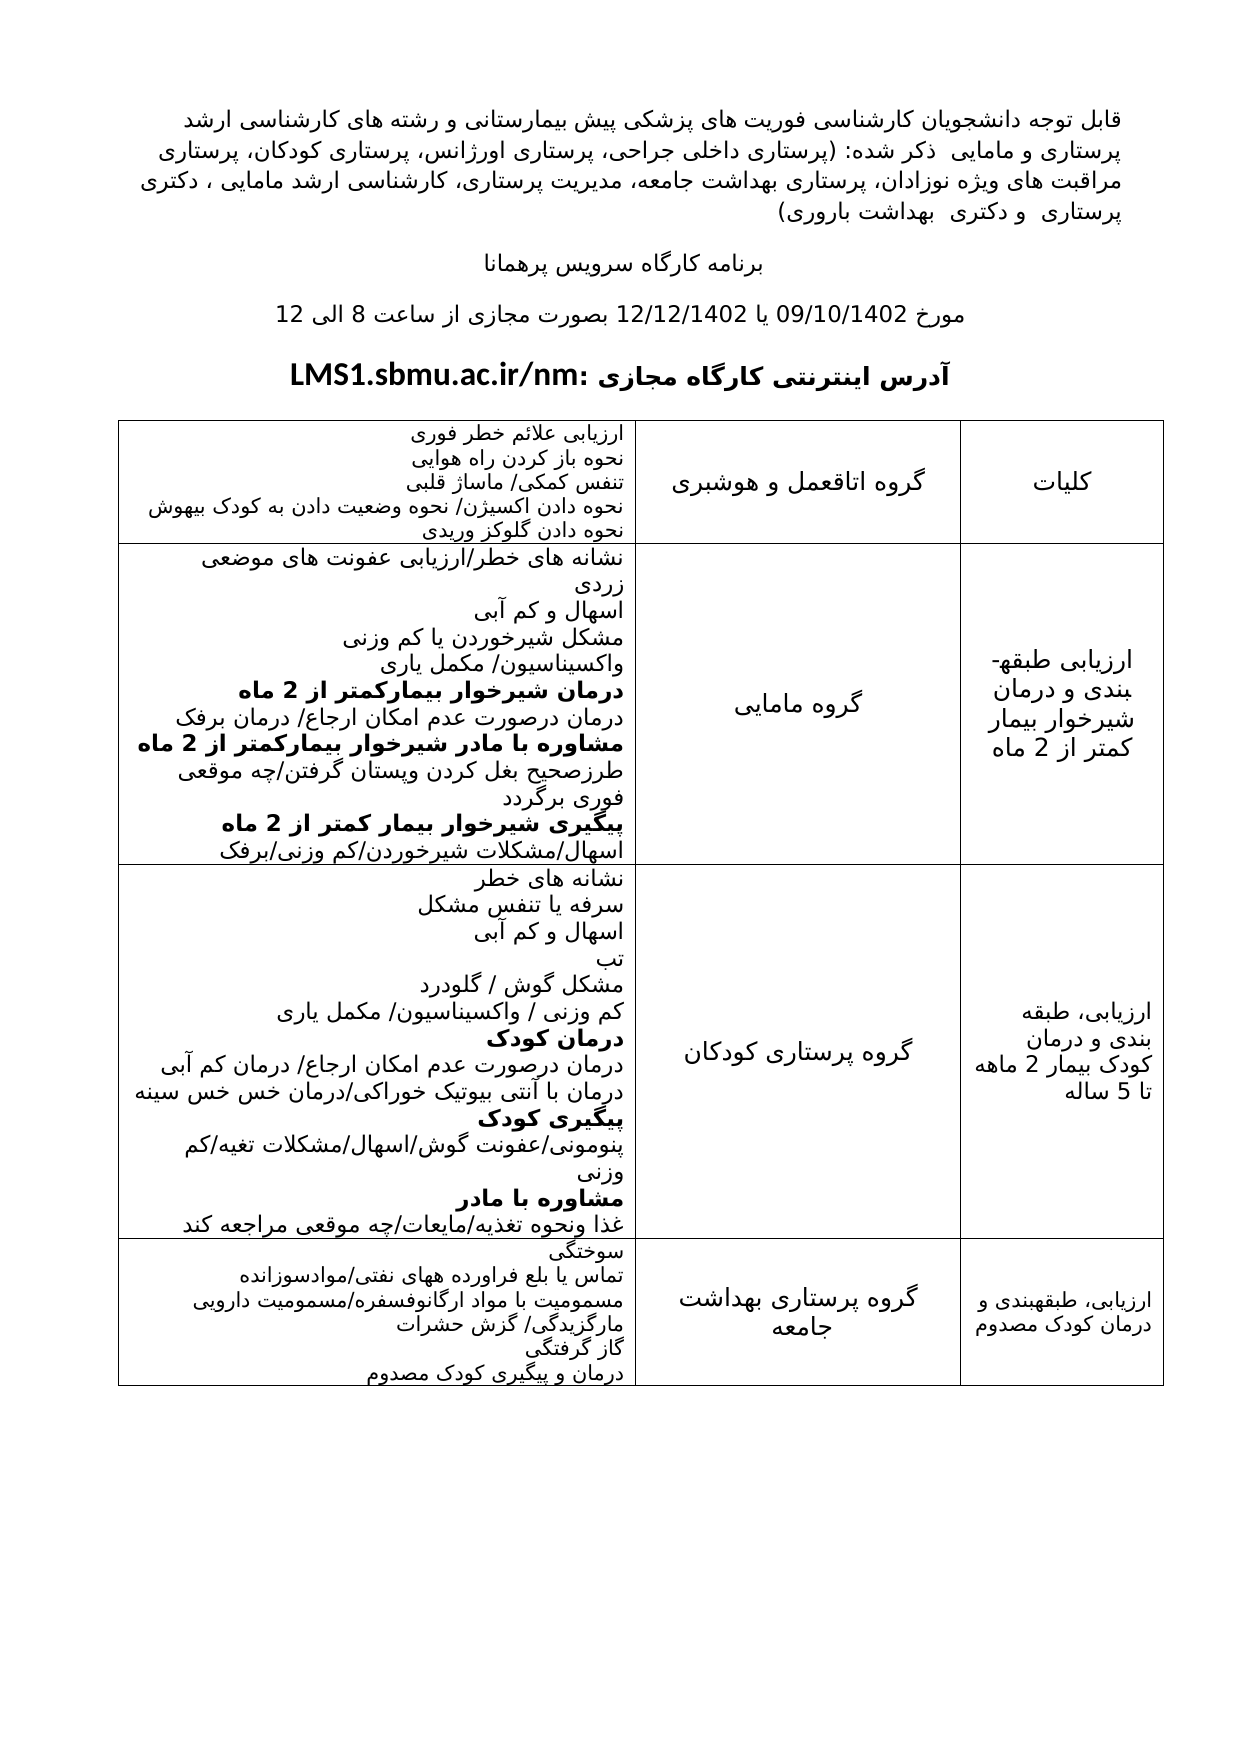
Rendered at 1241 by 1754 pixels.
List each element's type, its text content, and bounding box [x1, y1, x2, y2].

table_cell سوختگی تماس یا بلع فراورده ههای نفتی/موادسوزانده مسمومیت با مواد ارگانوفسفره/مسمومیت دارویی مارگزیدگی/ گزش حشرات گاز گرفتگی درمان و پیگیری کودک مصدوم [119, 1239, 635, 1385]
text برنامه کارگاه سرویس پرهمانا [118, 250, 1122, 276]
table_header ارزیابی علائم خطر فوری نحوه باز کردن راه هوایی تنفس کمکی/ ماساژ قلبی نحوه دادن اکسیژن/ نحوه وضعیت دادن به کودک بیهوش نحوه دادن گلوکز وریدی [119, 421, 635, 543]
table_header گروه اتاقعمل و هوشبری [636, 421, 960, 543]
table_cell ارزیابی، طبقه بندی و درمان کودک بیمار 2 ماهه تا 5 ساله [961, 865, 1163, 1238]
table_cell گروه پرستاری بهداشت جامعه [636, 1239, 960, 1385]
text مورخ 09/10/1402 یا 12/12/1402 بصورت مجازی از ساعت 8 الی 12 [118, 301, 1122, 328]
table_cell ارزیابی، طبقهبندی و درمان کودک مصدوم [961, 1239, 1163, 1385]
table_cell گروه پرستاری کودکان [636, 865, 960, 1238]
table_header کلیات [961, 421, 1163, 543]
text آدرس اینترنتی کارگاه مجازی :LMS1.sbmu.ac.ir/nm [118, 353, 1122, 393]
table_cell نشانه های خطر سرفه یا تنفس مشکل اسهال و کم آبی تب مشکل گوش / گلودرد کم وزنی / واکسیناسیون/ مکمل یاری درمان کودک درمان درصورت عدم امکان ارجاع/ درمان کم آبی درمان با آنتی بیوتیک خوراکی/درمان خس خس سینه پیگیری کودک پنومونی/عفونت گوش/اسهال/مشکلات تغیه/کم وزنی مشاوره با مادر غذا ونحوه تغذیه/مایعات/چه موقعی مراجعه کند [119, 865, 635, 1238]
table_cell گروه مامایی [636, 544, 960, 864]
table_cell نشانه های خطر/ارزیابی عفونت های موضعی زردی اسهال و کم آبی مشکل شیرخوردن یا کم وزنی واکسیناسیون/ مکمل یاری درمان شیرخوار بیمارکمتر از 2 ماه درمان درصورت عدم امکان ارجاع/ درمان برفک مشاوره با مادر شیرخوار بیمارکمتر از 2 ماه طرزصحیح بغل کردن وپستان گرفتن/چه موقعی فوری برگردد پیگیری شیرخوار بیمار کمتر از 2 ماه اسهال/مشکلات شیرخوردن/کم وزنی/برفک [119, 544, 635, 864]
text قابل توجه دانشجویان کارشناسی فوریت های پزشکی پیش بیمارستانی و رشته های کارشناسی ارشد پرستاری و مامایی ذکر شده: (پرستاری داخلی جراحی، پرستاری اورژانس، پرستاری کودکان، پرستاری مراقبت های ویژه نوزادان، پرستاری بهداشت جامعه، مدیریت پرستاری، کارشناسی ارشد مامایی ، دکتری پرستاری و دکتری بهداشت باروری) [118, 106, 1122, 225]
table_cell ارزیابی طبقهبندی و درمان شیرخوار بیمار کمتر از 2 ماه [961, 544, 1163, 864]
